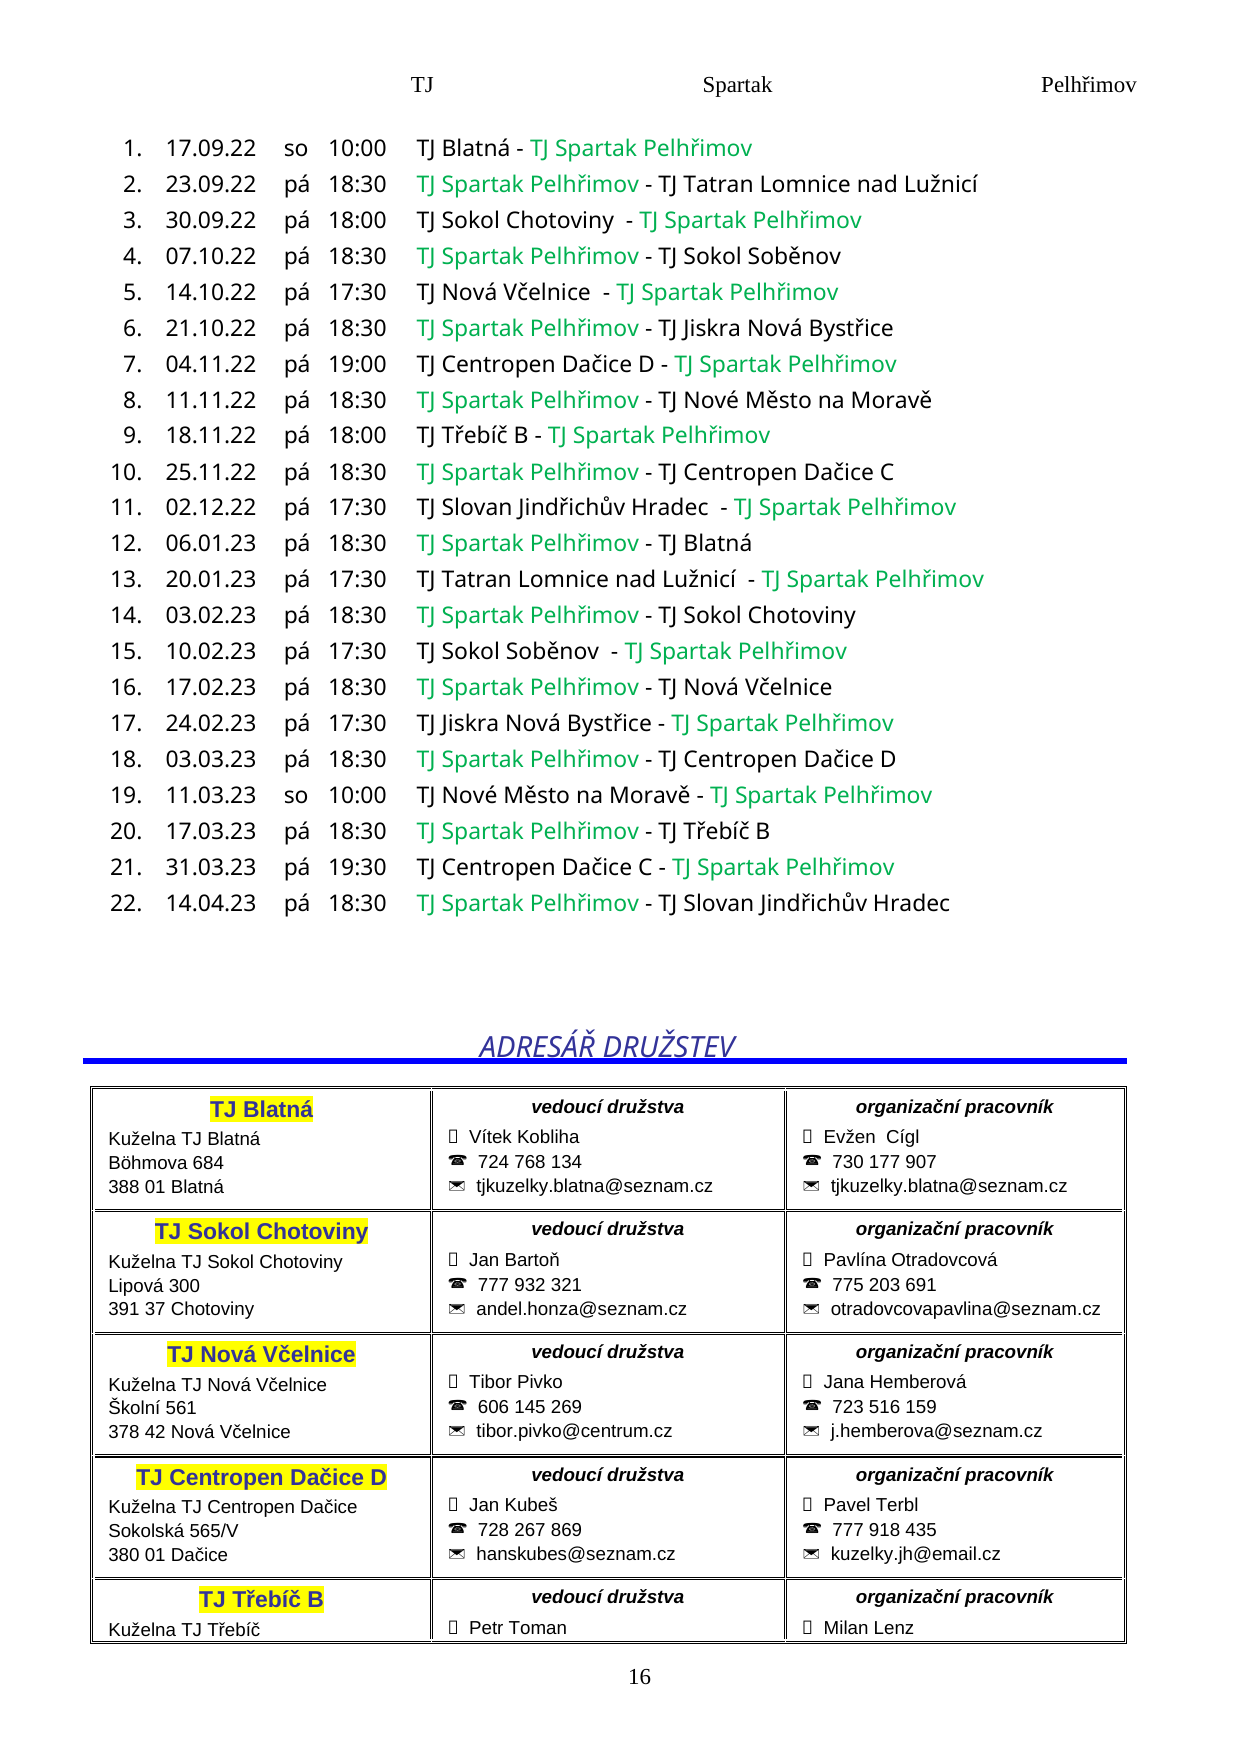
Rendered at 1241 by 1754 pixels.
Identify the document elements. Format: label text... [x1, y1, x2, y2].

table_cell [92, 1577, 431, 1641]
table_cell organizační pracovník 👤 Pavlína Otradovcová 775 203 691 otradovcovapavlina@seznam.cz [786, 1209, 1125, 1332]
text 22. 14.04.23 pá 18:30 TJ Spartak Pelhřimov - TJ Slovan Jindřichův Hradec [106, 887, 1137, 918]
text ADRESÁŘ DRUŽSTEV [106, 1027, 1137, 1066]
table_header vedoucí družstva 👤 Vítek Kobliha 724 768 134 tjkuzelky.blatna@seznam.cz [431, 1087, 786, 1209]
table_cell TJ Centropen Dačice D Kuželna TJ Centropen Dačice Sokolská 565/V 380 01 Dačice [92, 1454, 431, 1577]
text 12. 06.01.23 pá 18:30 TJ Spartak Pelhřimov - TJ Blatná [106, 527, 1137, 558]
table_cell organizační pracovník 👤 Pavel Terbl 777 918 435 kuzelky.jh@email.cz [786, 1454, 1125, 1577]
text 15. 10.02.23 pá 17:30 TJ Sokol Soběnov - TJ Spartak Pelhřimov [106, 635, 1137, 666]
table_header organizační pracovník 👤 Evžen Cígl 730 177 907 tjkuzelky.blatna@seznam.cz [786, 1089, 1124, 1209]
table_cell vedoucí družstva 👤 Jan Bartoň 777 932 321 andel.honza@seznam.cz [433, 1212, 784, 1332]
table_cell TJ Sokol Chotoviny Kuželna TJ Sokol Chotoviny Lipová 300 391 37 Chotoviny [92, 1209, 431, 1332]
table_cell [786, 1577, 1125, 1641]
table_cell TJ Nová Včelnice Kuželna TJ Nová Včelnice Školní 561 378 42 Nová Včelnice [93, 1332, 430, 1454]
text 16. 17.02.23 pá 18:30 TJ Spartak Pelhřimov - TJ Nová Včelnice [106, 671, 1137, 702]
text 13. 20.01.23 pá 17:30 TJ Tatran Lomnice nad Lužnicí - TJ Spartak Pelhřimov [106, 563, 1137, 594]
text 5. 14.10.22 pá 17:30 TJ Nová Včelnice - TJ Spartak Pelhřimov [106, 276, 1137, 307]
text 10. 25.11.22 pá 18:30 TJ Spartak Pelhřimov - TJ Centropen Dačice C [106, 455, 1137, 487]
table_cell vedoucí družstva 👤 Jan Kubeš 728 267 869 hanskubes@seznam.cz [433, 1458, 784, 1577]
text TJ Spartak Pelhřimov [106, 72, 1137, 128]
text 4. 07.10.22 pá 18:30 TJ Spartak Pelhřimov - TJ Sokol Soběnov [106, 240, 1137, 271]
text 11. 02.12.22 pá 17:30 TJ Slovan Jindřichův Hradec - TJ Spartak Pelhřimov [106, 491, 1137, 523]
text 21. 31.03.23 pá 19:30 TJ Centropen Dačice C - TJ Spartak Pelhřimov [106, 851, 1137, 882]
table_cell vedoucí družstva 👤 Tibor Pivko 606 145 269 tibor.pivko@centrum.cz [433, 1335, 784, 1454]
text 9. 18.11.22 pá 18:00 TJ Třebíč B - TJ Spartak Pelhřimov [106, 419, 1137, 451]
text 17. 24.02.23 pá 17:30 TJ Jiskra Nová Bystřice - TJ Spartak Pelhřimov [106, 707, 1137, 738]
text 14. 03.02.23 pá 18:30 TJ Spartak Pelhřimov - TJ Sokol Chotoviny [106, 599, 1137, 630]
text 1. 17.09.22 so 10:00 TJ Blatná - TJ Spartak Pelhřimov [106, 132, 1137, 163]
text 7. 04.11.22 pá 19:00 TJ Centropen Dačice D - TJ Spartak Pelhřimov [106, 348, 1137, 379]
table_cell organizační pracovník 👤 Jana Hemberová 723 516 159 j.hemberova@seznam.cz [787, 1332, 1124, 1454]
text 3. 30.09.22 pá 18:00 TJ Sokol Chotoviny - TJ Spartak Pelhřimov [106, 204, 1137, 235]
table_header TJ Blatná Kuželna TJ Blatná Böhmova 684 388 01 Blatná [93, 1089, 431, 1209]
text 19. 11.03.23 so 10:00 TJ Nové Město na Moravě - TJ Spartak Pelhřimov [106, 779, 1137, 810]
text 6. 21.10.22 pá 18:30 TJ Spartak Pelhřimov - TJ Jiskra Nová Bystřice [106, 312, 1137, 343]
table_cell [431, 1577, 786, 1641]
text 2. 23.09.22 pá 18:30 TJ Spartak Pelhřimov - TJ Tatran Lomnice nad Lužnicí [106, 168, 1137, 199]
text 20. 17.03.23 pá 18:30 TJ Spartak Pelhřimov - TJ Třebíč B [106, 815, 1137, 846]
text 8. 11.11.22 pá 18:30 TJ Spartak Pelhřimov - TJ Nové Město na Moravě [106, 383, 1137, 415]
text 18. 03.03.23 pá 18:30 TJ Spartak Pelhřimov - TJ Centropen Dačice D [106, 743, 1137, 774]
